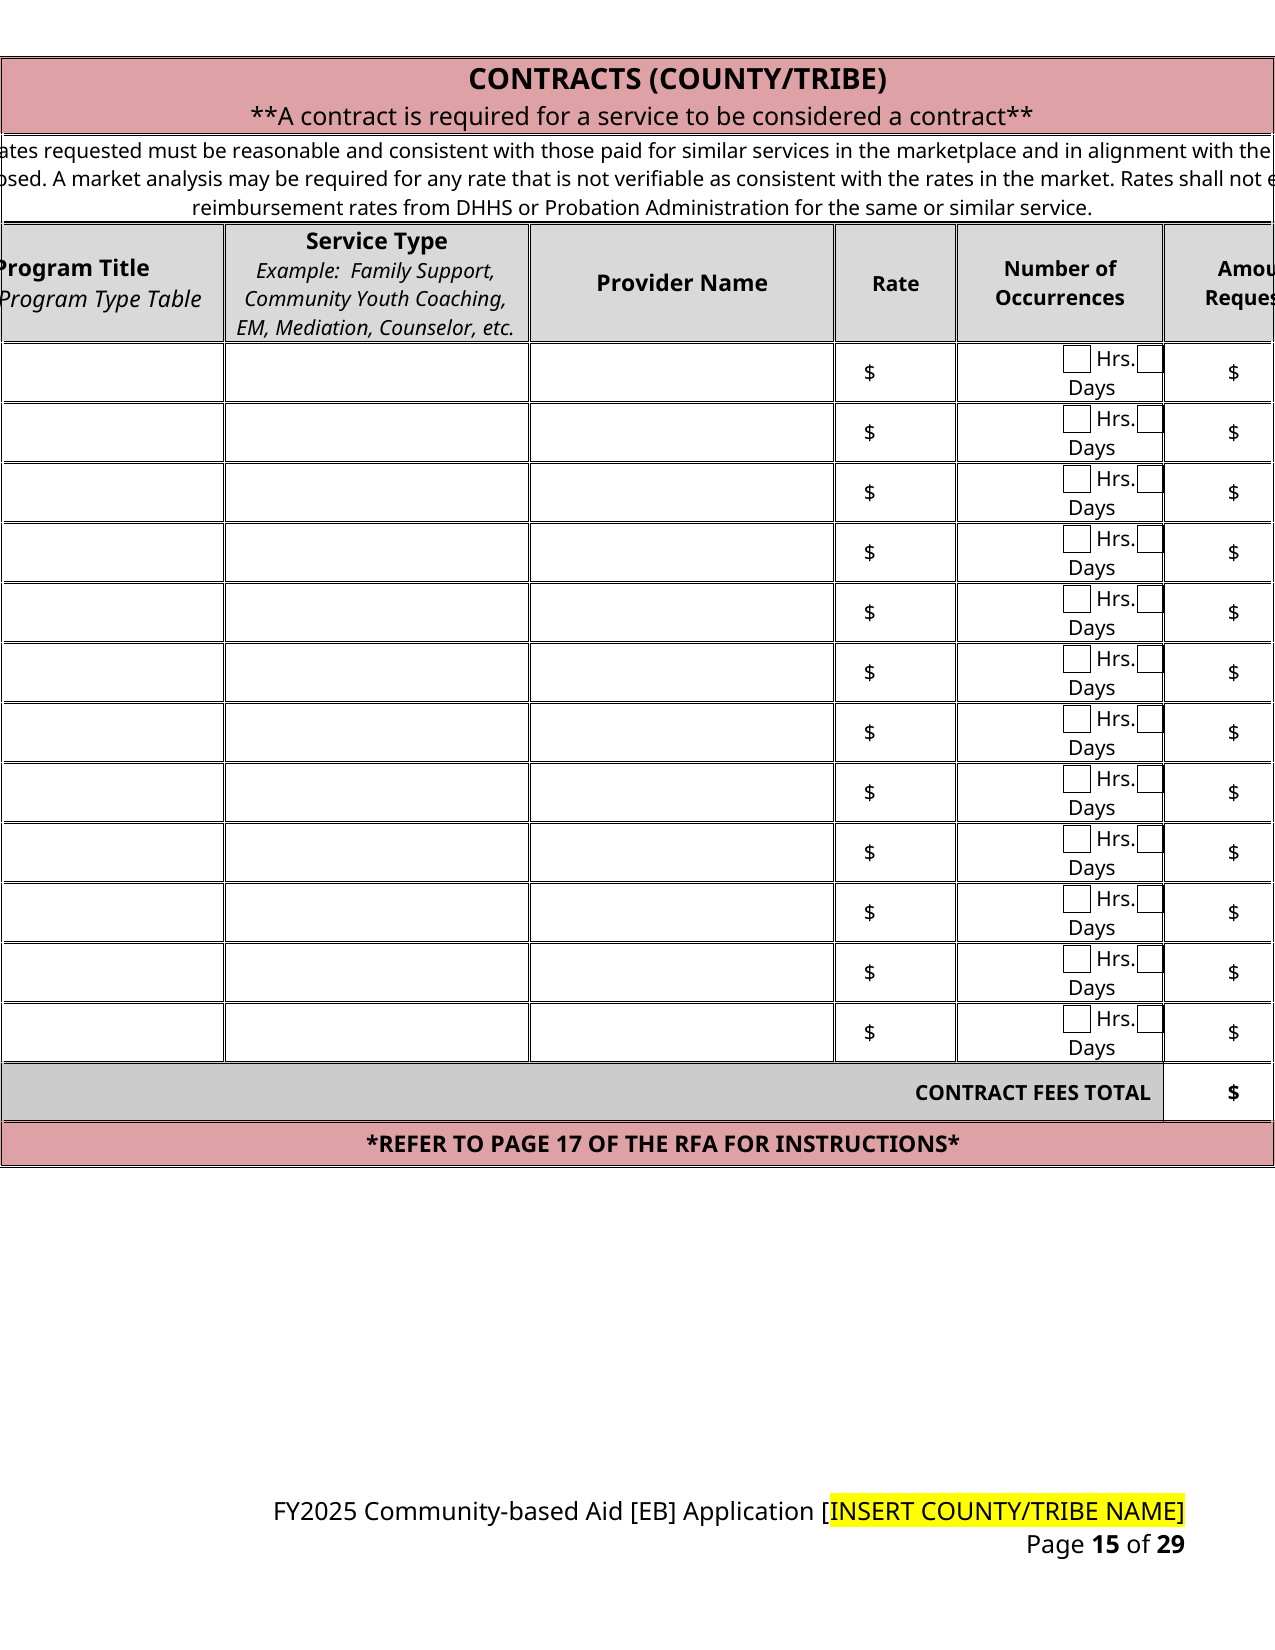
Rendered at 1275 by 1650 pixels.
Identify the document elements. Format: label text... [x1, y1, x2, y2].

table_cell $ [1164, 1061, 1275, 1120]
table_cell $ [836, 764, 955, 821]
table_cell [0, 941, 224, 1001]
table_cell [531, 944, 833, 1001]
table_cell [0, 761, 224, 821]
table_cell [226, 704, 528, 761]
table_cell $ [836, 464, 955, 521]
table_cell [531, 764, 833, 821]
table_cell [531, 1004, 833, 1061]
table_cell $ [836, 944, 955, 1001]
table_cell [226, 1004, 528, 1061]
table_cell $ [1163, 521, 1275, 581]
table_cell Hrs. Days [1050, 524, 1162, 581]
table_cell [958, 464, 1050, 521]
table_cell [958, 884, 1050, 941]
table_cell [226, 464, 528, 521]
table_cell [958, 824, 1050, 881]
table_cell [0, 401, 224, 461]
table_cell $ [1163, 881, 1275, 941]
table_cell [531, 464, 833, 521]
table_cell [226, 764, 528, 821]
table_cell Hrs. Days [1050, 704, 1162, 761]
table_cell Provider Name [531, 225, 833, 341]
table_cell $ [1163, 1001, 1275, 1061]
table_cell [0, 1001, 224, 1061]
table_cell Program Title From Program Type Table [2, 221, 223, 341]
table_cell [958, 404, 1050, 461]
table_cell Hrs. Days [1050, 1004, 1162, 1061]
table_cell [226, 884, 528, 941]
table_cell [0, 701, 224, 761]
table_cell CONTRACT FEES TOTAL [0, 1061, 1163, 1120]
table_cell [226, 584, 528, 641]
table_cell Hrs. Days [1050, 884, 1162, 941]
table_cell Hrs. Days [1050, 944, 1162, 1001]
table_cell $ [836, 584, 955, 641]
table_cell $ [836, 704, 955, 761]
table_cell [958, 344, 1050, 401]
table_cell $ [1163, 461, 1275, 521]
table_cell [0, 521, 224, 581]
table_header CONTRACTS (COUNTY/TRIBE) **A contract is required for a service to be considered a contract** [2, 59, 1273, 133]
table_cell [226, 344, 528, 401]
table_cell [226, 944, 528, 1001]
table_cell $ [836, 1004, 955, 1061]
table_cell $ [836, 344, 955, 401]
table_cell [0, 821, 224, 881]
table_cell [958, 1004, 1050, 1061]
table_cell $ [1163, 821, 1275, 881]
table_cell Hrs. Days [1050, 764, 1162, 821]
table_cell $ [1163, 941, 1275, 1001]
table_cell [0, 341, 224, 401]
table_cell $ [836, 644, 955, 701]
table_cell [0, 581, 224, 641]
table_cell [0, 881, 224, 941]
table_cell [958, 644, 1050, 701]
table_cell [531, 584, 833, 641]
table_cell Number of Occurrences [958, 225, 1162, 341]
table_cell $ [836, 524, 955, 581]
table_cell $ [1163, 341, 1275, 401]
table_cell [0, 641, 224, 701]
table_cell [531, 644, 833, 701]
table_cell $ [1163, 761, 1275, 821]
table_cell Hrs. Days [1050, 584, 1162, 641]
table_cell [958, 524, 1050, 581]
table_cell Service Type Example: Family Support, Community Youth Coaching, EM, Mediation, Counselor, etc. [226, 225, 528, 341]
table_cell $ [836, 824, 955, 881]
table_cell [958, 704, 1050, 761]
table_cell [226, 404, 528, 461]
table_cell [531, 884, 833, 941]
table_cell [958, 584, 1050, 641]
table_cell [531, 824, 833, 881]
table_cell [958, 944, 1050, 1001]
table_cell Hrs. Days [1050, 464, 1162, 521]
table_cell Hrs. Days [1050, 344, 1162, 401]
table_cell $ [836, 404, 955, 461]
table_cell Rate [836, 225, 955, 341]
table_cell [0, 461, 224, 521]
table_cell Hrs. Days [1050, 824, 1162, 881]
table_cell [958, 764, 1050, 821]
table_cell [531, 344, 833, 401]
table_cell [226, 644, 528, 701]
table_cell [531, 524, 833, 581]
table_cell Hrs. Days [1050, 404, 1162, 461]
table_cell Hrs. Days [1050, 644, 1162, 701]
table_cell $ [1163, 581, 1275, 641]
table_cell *REFER TO PAGE 17 OF THE RFA FOR INSTRUCTIONS* [2, 1120, 1273, 1165]
table_cell $ [836, 884, 955, 941]
table_cell [226, 524, 528, 581]
table_cell [531, 404, 833, 461]
table_cell All rates requested must be reasonable and consistent with those paid for similar services in the marketplace and in alignment with the work proposed. A market analysis may be required for any rate that is not verifiable as consistent with the rates in the market. Rates shall not exceed reimbursement rates from DHHS or Probation Administration for the same or similar service. [2, 133, 1273, 221]
table_cell [531, 704, 833, 761]
table_cell $ [1163, 701, 1275, 761]
table_cell [226, 824, 528, 881]
table_cell Amount Requested [1165, 221, 1273, 341]
table_cell $ [1163, 401, 1275, 461]
table_cell $ [1163, 641, 1275, 701]
